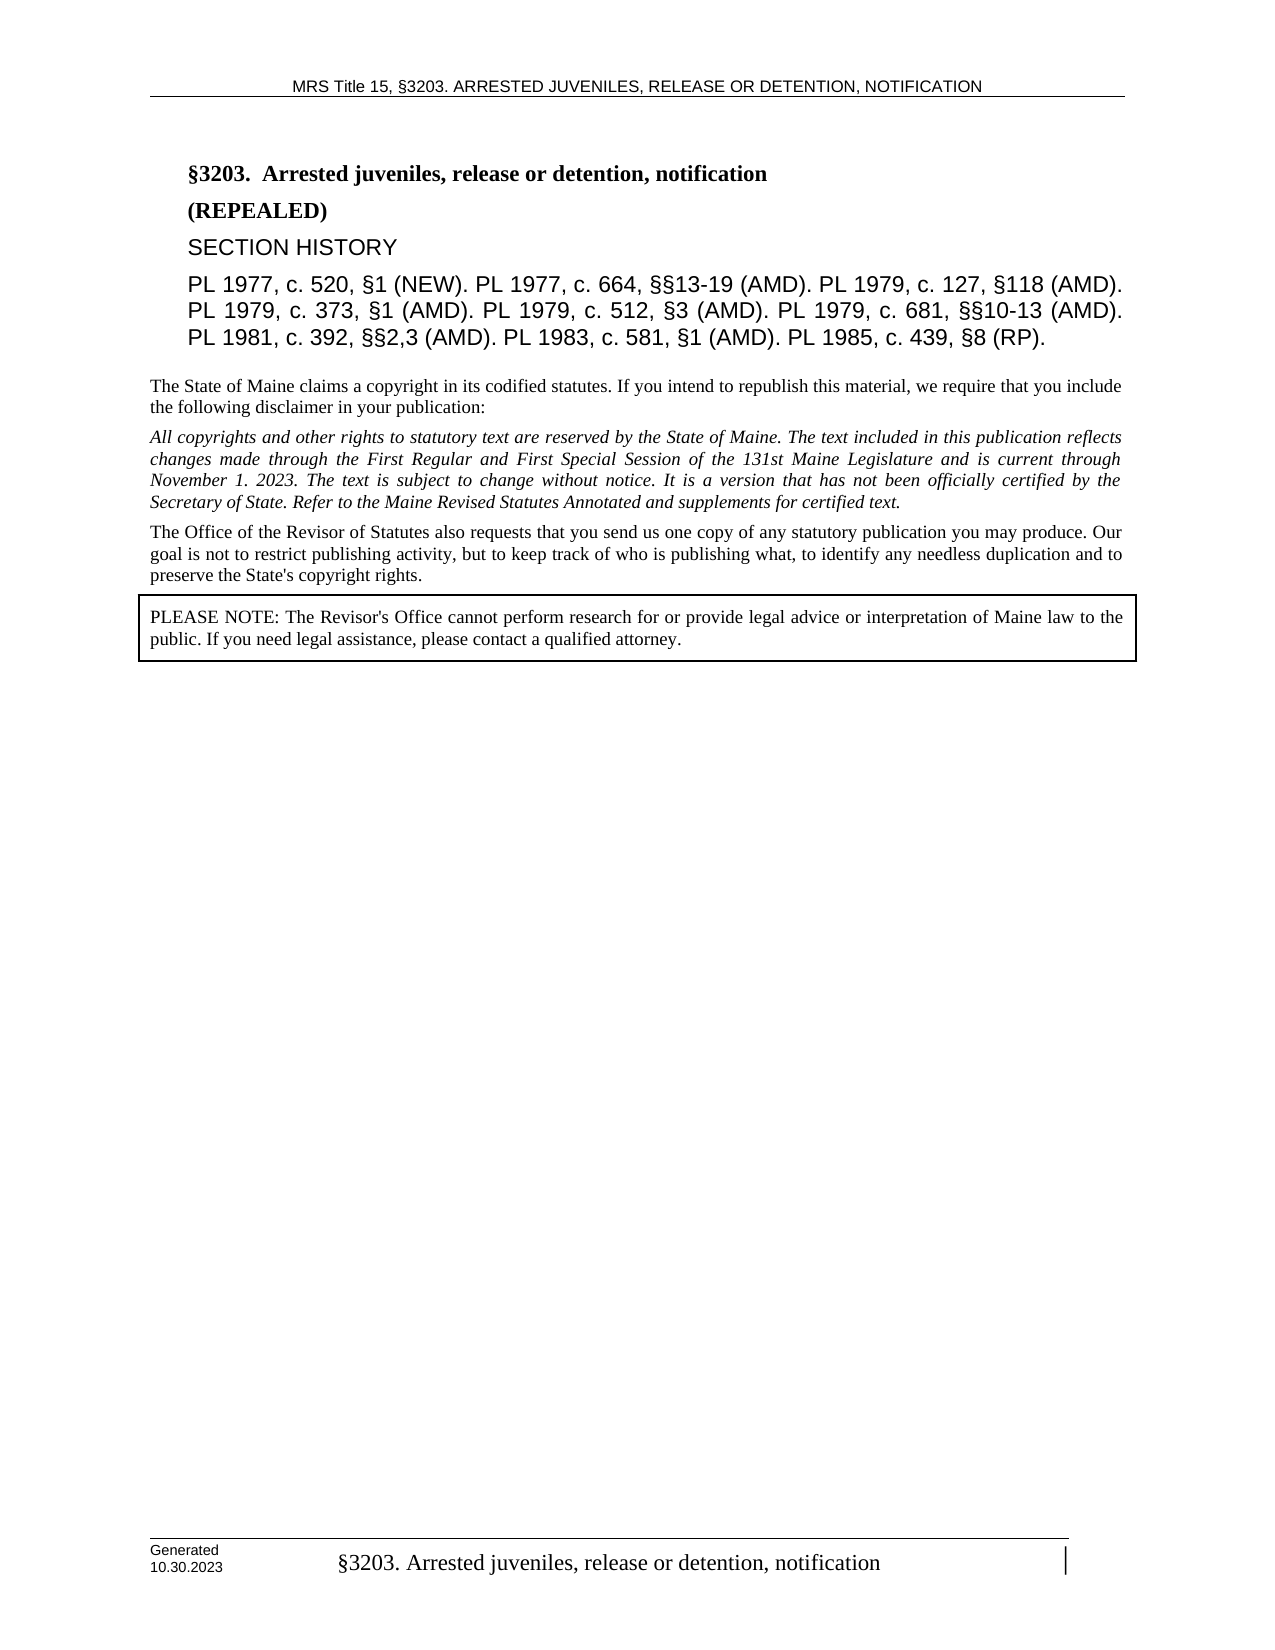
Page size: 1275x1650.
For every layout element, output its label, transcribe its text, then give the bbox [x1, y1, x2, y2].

text §3203. Arrested juveniles, release or detention, notification [187, 160, 1125, 187]
text (REPEALED) [187, 197, 1125, 223]
text The State of Maine claims a copyright in its codified statutes. If you intend to republish this material, we require that you include the following disclaimer in your publication: [150, 375, 1125, 418]
text All copyrights and other rights to statutory text are reserved by the State of Maine. The text included in this publication reflects changes made through the First Regular and First Special Session of the 131st Maine Legislature and is current through November 1. 2023 . The text is subject to change without notice. It is a version that has not been officially certified by the Secretary of State. Refer to the Maine Revised Statutes Annotated and supplements for certified text. [150, 426, 1125, 512]
text The Office of the Revisor of Statutes also requests that you send us one copy of any statutory publication you may produce. Our goal is not to restrict publishing activity, but to keep track of who is publishing what, to identify any needless duplication and to preserve the State's copyright rights. [150, 521, 1125, 586]
text SECTION HISTORY [187, 234, 1125, 260]
text PL 1977, c. 520, §1 (NEW). PL 1977, c. 664, §§13-19 (AMD). PL 1979, c. 127, §118 (AMD). PL 1979, c. 373, §1 (AMD). PL 1979, c. 512, §3 (AMD). PL 1979, c. 681, §§10-13 (AMD). PL 1981, c. 392, §§2,3 (AMD). PL 1983, c. 581, §1 (AMD). PL 1985, c. 439, §8 (RP). [187, 271, 1125, 350]
text PLEASE NOTE: The Revisor's Office cannot perform research for or provide legal advice or interpretation of Maine law to the public. If you need legal assistance, please contact a qualified attorney. [140, 596, 1135, 660]
